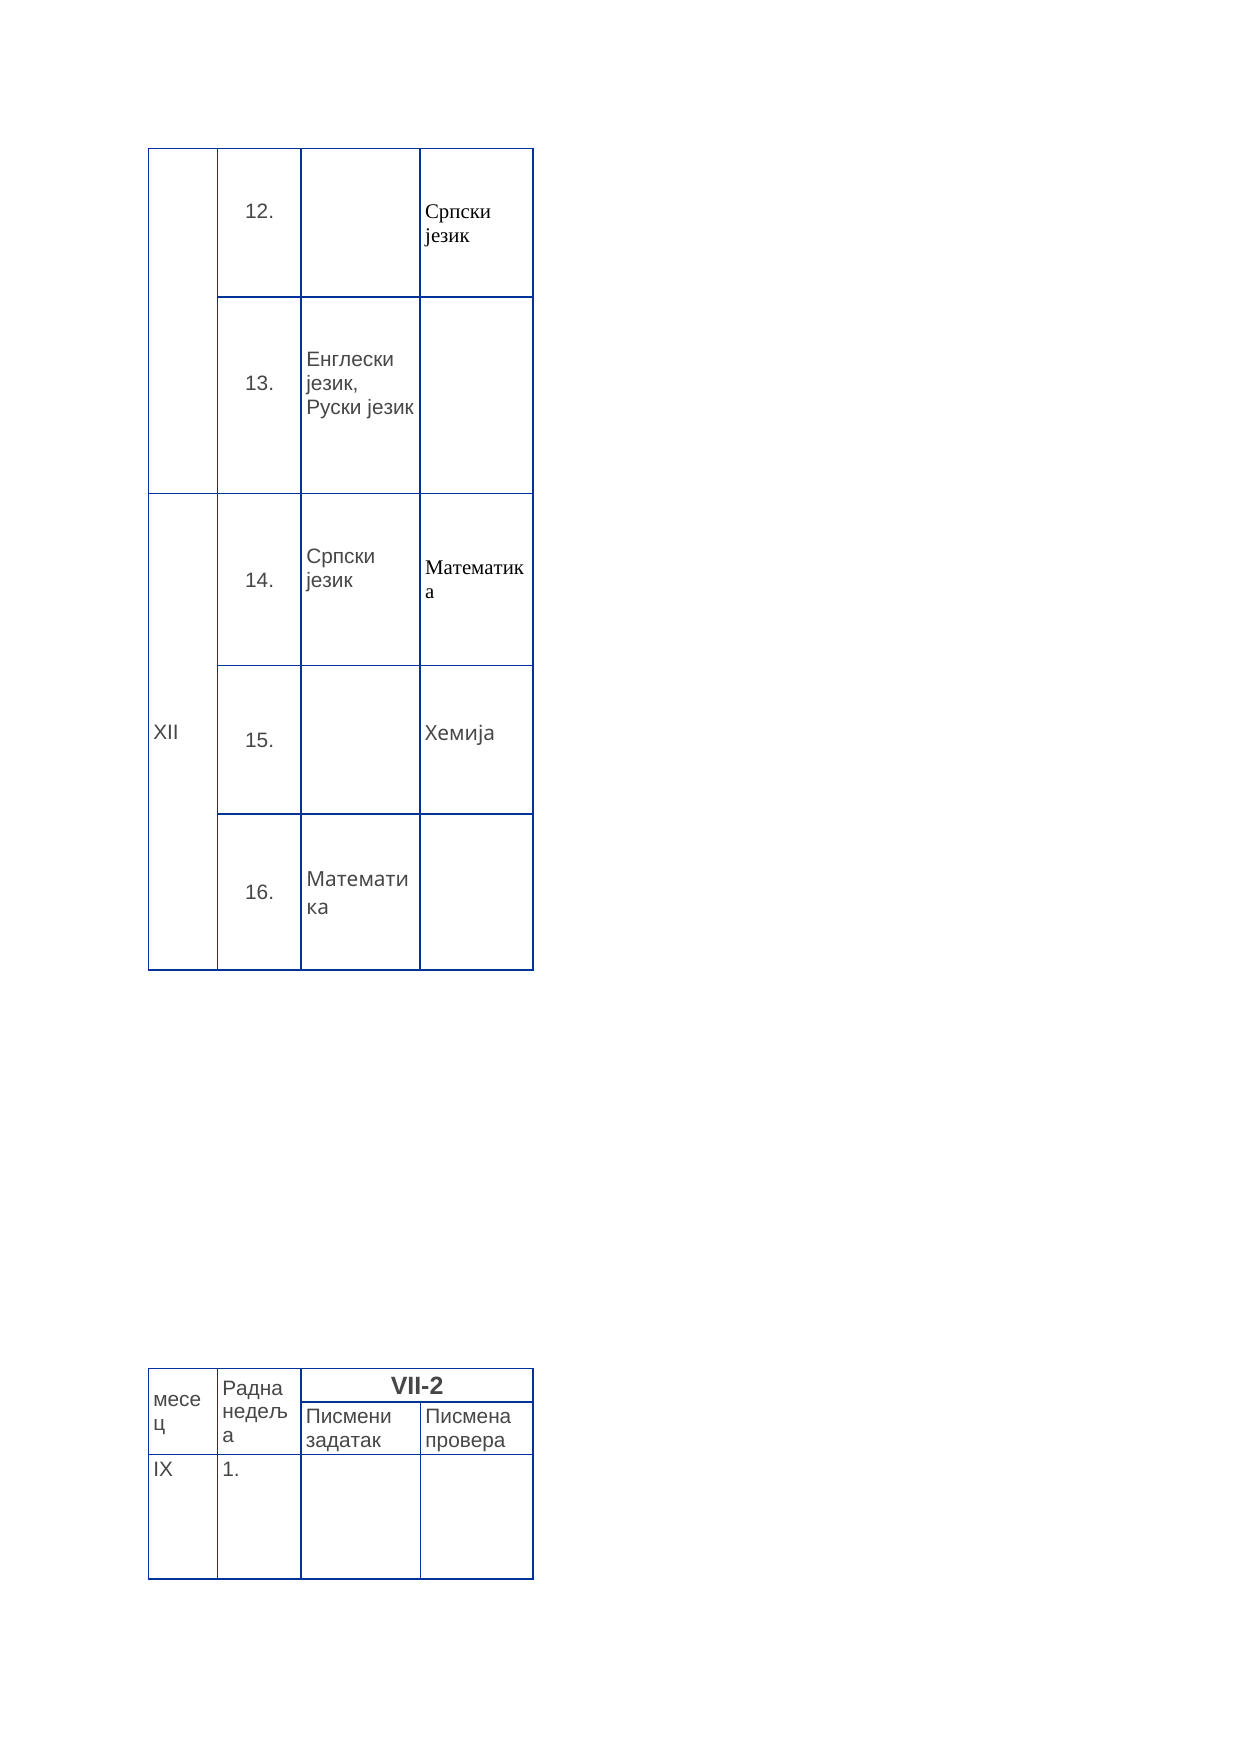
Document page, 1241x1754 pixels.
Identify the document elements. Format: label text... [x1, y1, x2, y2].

table_cell [302, 666, 419, 813]
table_cell Писмени задатак [302, 1403, 420, 1453]
table_cell 13. [218, 298, 300, 492]
table_cell [421, 1455, 532, 1578]
table_cell 16. [218, 815, 300, 969]
table_cell [421, 815, 532, 969]
table_cell Математика [302, 815, 419, 969]
table_header Радна недеља [218, 1369, 300, 1453]
table_cell 15. [218, 666, 300, 813]
table_header месец [149, 1369, 217, 1453]
table_cell Математика [421, 494, 532, 665]
table_cell 14. [218, 494, 300, 665]
table_cell Хемија [421, 666, 532, 813]
table_cell Српски језик [302, 494, 419, 665]
table_cell XII [149, 494, 217, 969]
table_cell Писмена провера [421, 1403, 532, 1453]
table_cell 1. [218, 1455, 300, 1578]
table_cell [302, 1455, 420, 1578]
table_cell Енглески језик, Руски језик [302, 298, 419, 492]
table_cell Српски језик [421, 149, 532, 296]
table_cell IX [149, 1455, 217, 1578]
table_cell [421, 298, 532, 492]
table_header VII-2 [302, 1369, 532, 1401]
table_cell 12. [218, 149, 300, 296]
table_cell [302, 149, 419, 296]
